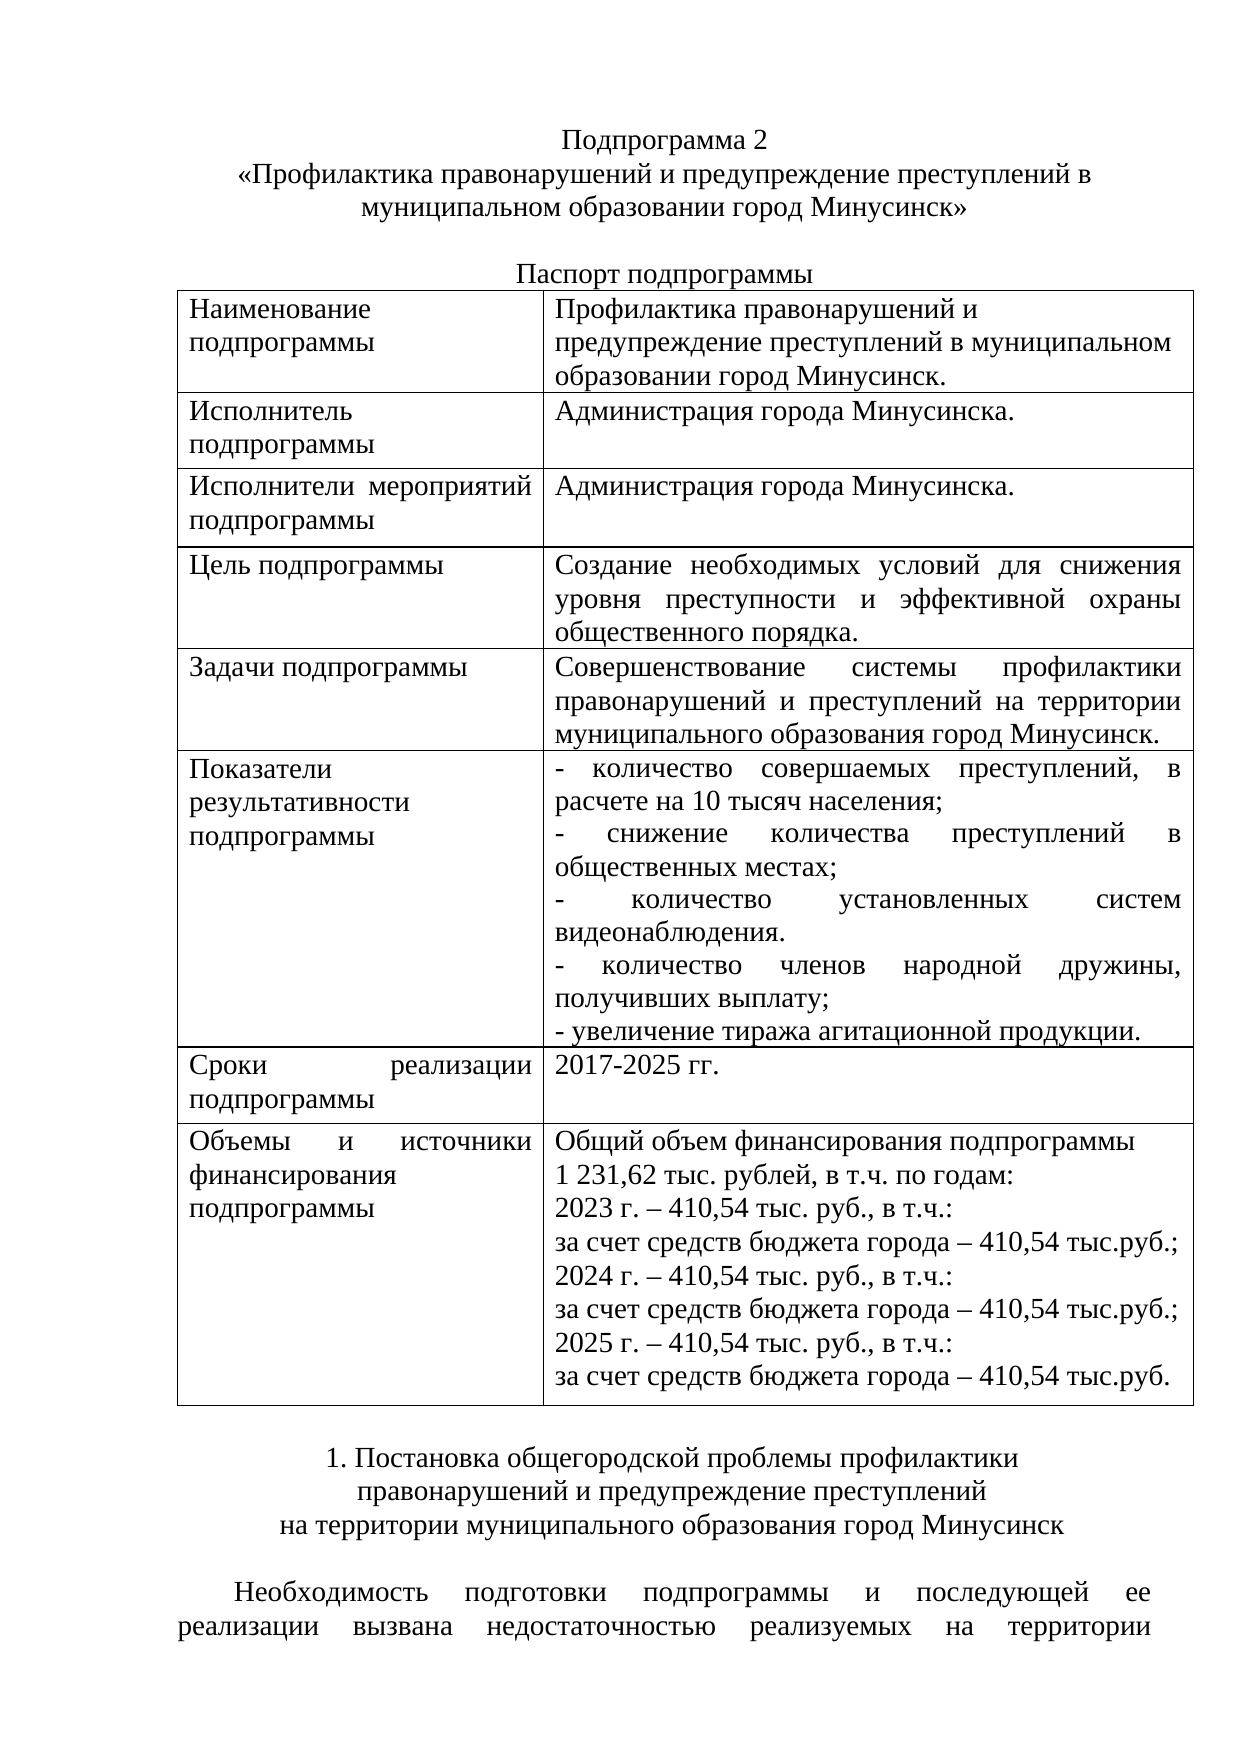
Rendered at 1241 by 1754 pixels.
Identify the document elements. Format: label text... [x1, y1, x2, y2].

table_cell Создание необходимых условий для снижения уровня преступности и эффективной охраны общественного порядка. [544, 548, 1193, 648]
table_cell Объемы и источники финансирования подпрограммы [178, 1124, 543, 1405]
text Подпрограмма 2 [177, 122, 1152, 156]
table_cell 2017-2025 гг. [544, 1048, 1193, 1122]
text правонарушений и предупреждение преступлений [177, 1473, 1152, 1507]
table_cell Исполнители мероприятий подпрограммы [178, 469, 543, 546]
table_cell Задачи подпрограммы [178, 649, 543, 750]
text «Профилактика правонарушений и предупреждение преступлений в муниципальном образовании город Минусинск» [177, 156, 1152, 223]
table_header Профилактика правонарушений и предупреждение преступлений в муниципальном образовании город Минусинск. [544, 291, 1193, 392]
table_cell Администрация города Минусинска. [544, 393, 1193, 467]
table_cell Совершенствование системы профилактики правонарушений и преступлений на территории муниципального образования город Минусинск. [544, 649, 1193, 750]
table_cell Администрация города Минусинска. [544, 469, 1193, 546]
table_cell Показатели результативности подпрограммы [178, 751, 543, 1046]
table_cell Сроки реализации подпрограммы [178, 1048, 543, 1122]
text 1. Постановка общегородской проблемы профилактики [177, 1440, 1152, 1473]
table_cell - количество совершаемых преступлений, в расчете на 10 тысяч населения; - снижение количества преступлений в общественных местах; - количество установленных систем видеонаблюдения. - количество членов народной дружины, получивших выплату; - увеличение тиража агитационной продукции. [544, 751, 1193, 1046]
table_cell Исполнитель подпрограммы [178, 393, 543, 467]
table_cell Общий объем финансирования подпрограммы 1 231,62 тыс. рублей, в т.ч. по годам: 2023 г. – 410,54 тыс. руб., в т.ч.: за счет средств бюджета города – 410,54 тыс.руб.; 2024 г. – 410,54 тыс. руб., в т.ч.: за счет средств бюджета города – 410,54 тыс.руб.; 2025 г. – 410,54 тыс. руб., в т.ч.: за счет средств бюджета города – 410,54 тыс.руб. [544, 1124, 1193, 1405]
table_cell Цель подпрограммы [178, 548, 543, 648]
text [177, 1574, 1152, 1641]
list Паспорт подпрограммы [177, 256, 1152, 290]
table_header Наименование подпрограммы [178, 291, 543, 392]
text на территории муниципального образования город Минусинск [177, 1507, 1152, 1541]
